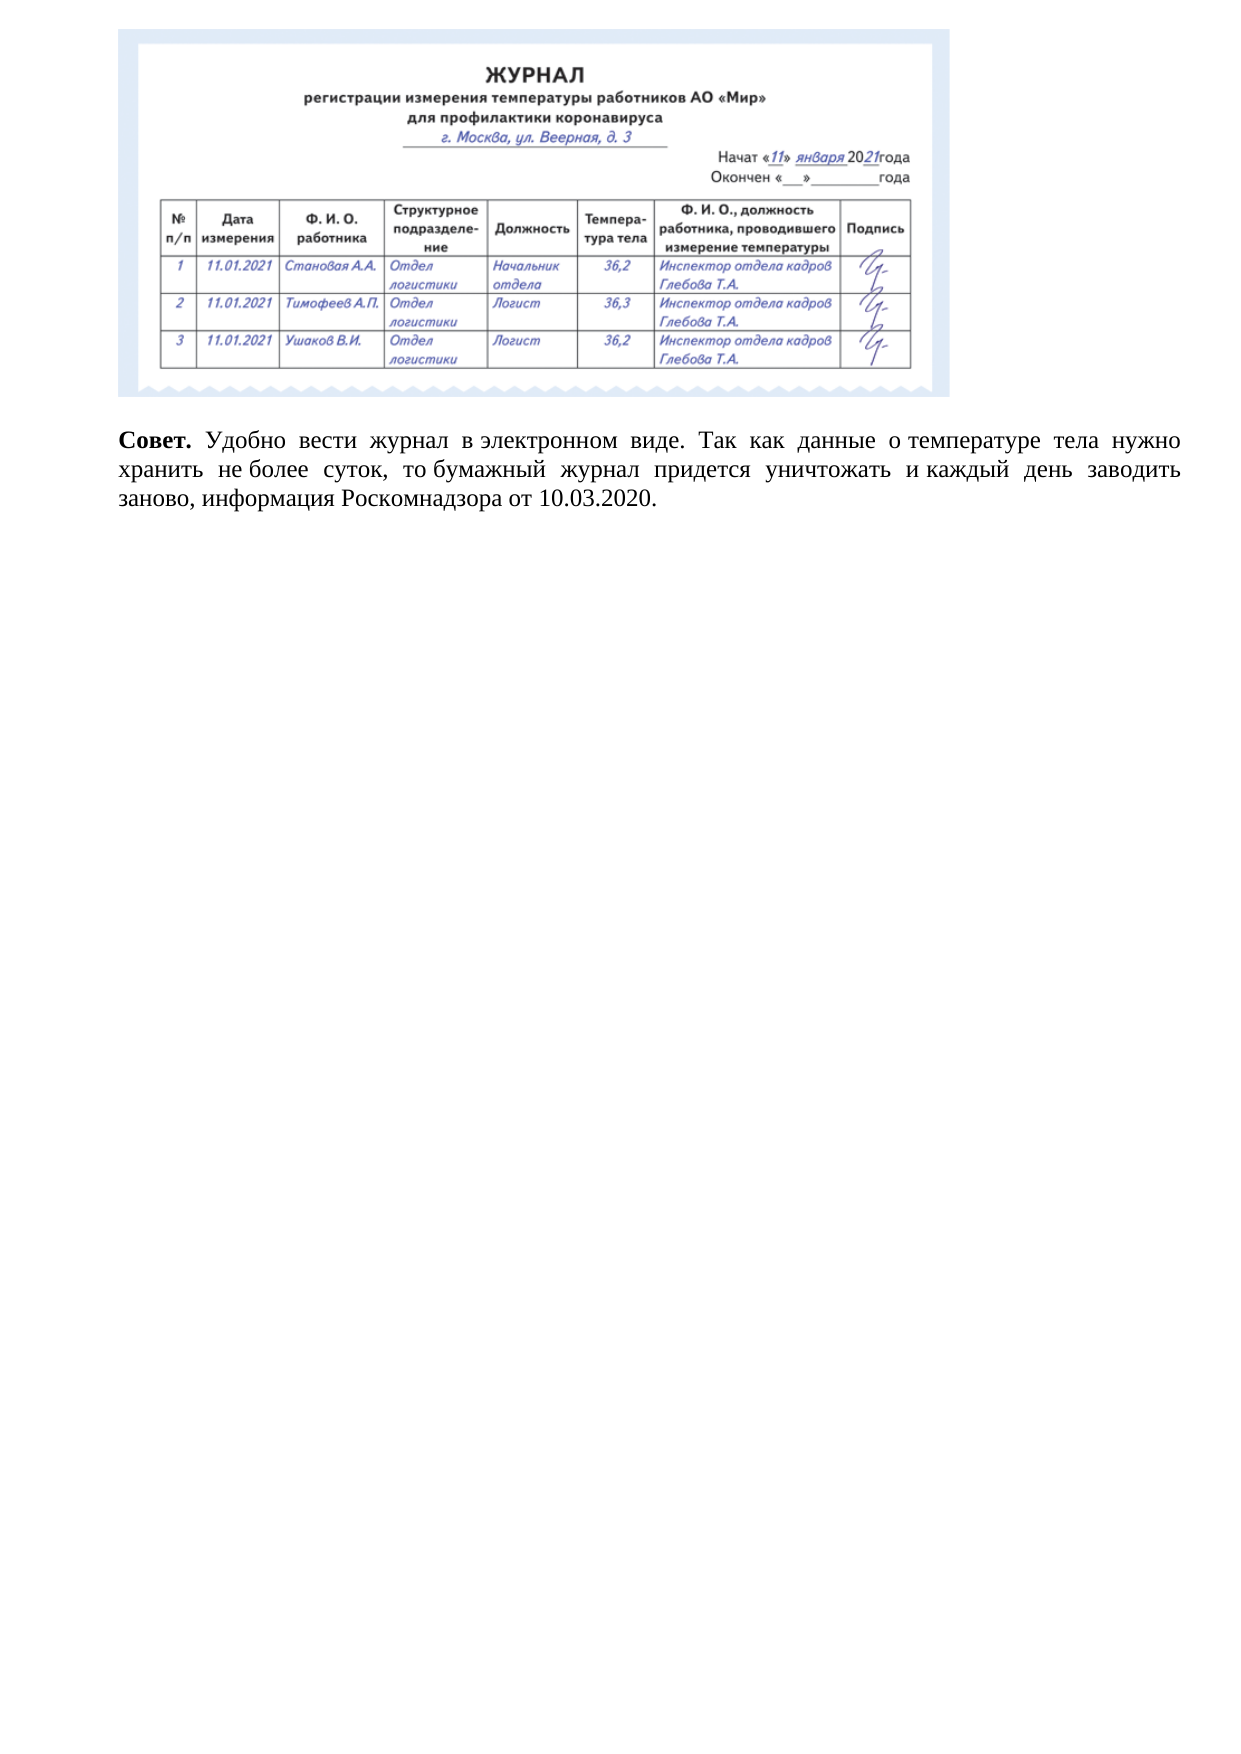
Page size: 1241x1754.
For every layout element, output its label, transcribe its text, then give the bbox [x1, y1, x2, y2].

text Совет. Удобно вести журнал в электронном виде. Так как данные о температуре тела нужно хранить не более суток, то бумажный журнал придется уничтожать и каждый день заводить заново, информация Роскомнадзора от 10.03.2020. [118, 425, 1181, 512]
picture [118, 29, 950, 397]
